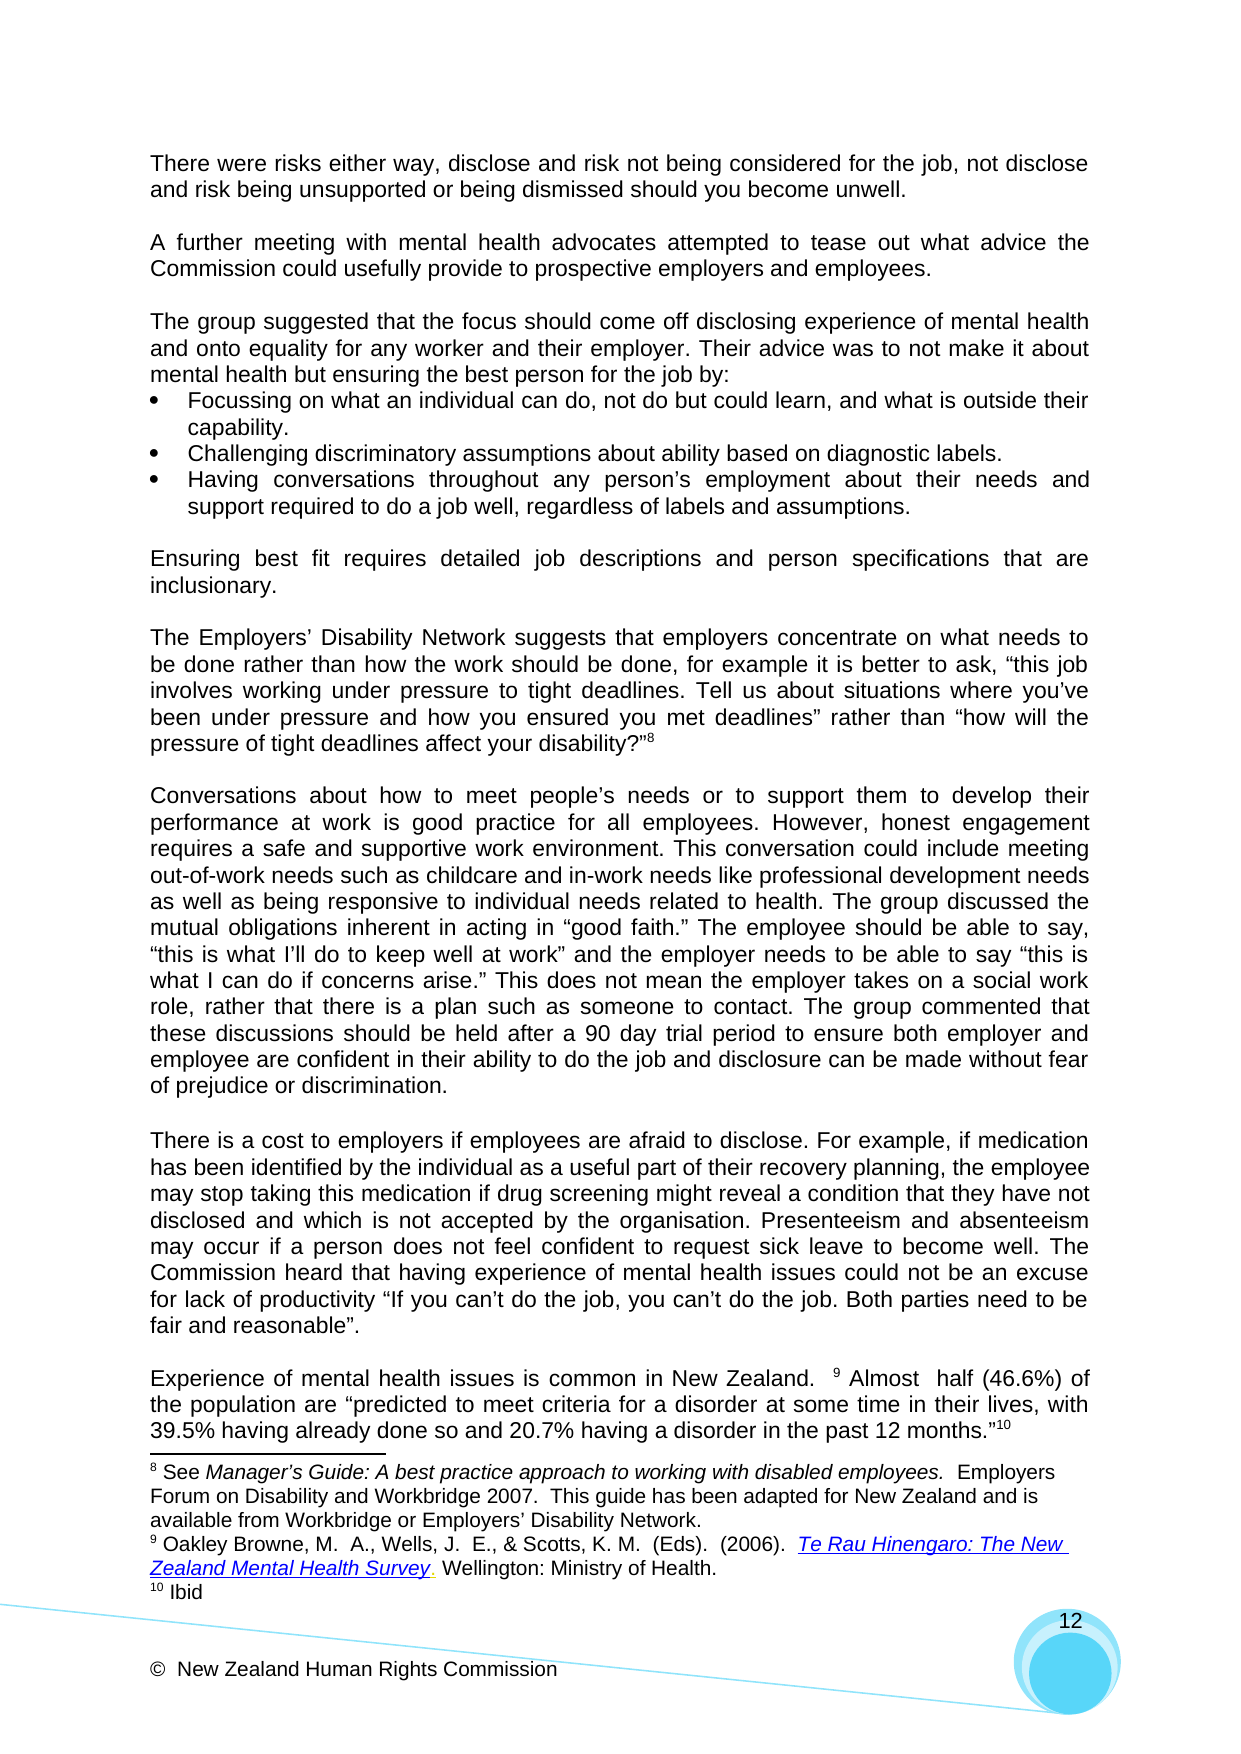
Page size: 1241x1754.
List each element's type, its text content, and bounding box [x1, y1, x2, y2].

list may stop taking this medication if drug screening might reveal a condition that they have not disclosed and which is not accepted by the organisation. Presenteeism and absenteeism may occur if a person does not feel confident to request sick leave to become well. The Commission heard that having experience of mental health issues could not be an excuse for lack of productivity “If you can’t do the job, you can’t do the job. Both parties need to be fair and reasonable”. [150, 1180, 1090, 1338]
list Conversations about how to meet people’s needs or to support them to develop their performance at work is good practice for all employees. However, honest engagement requires a safe and supportive work environment. This conversation could include meeting out-of-work needs such as childcare and in-work needs like professional development needs as well as being responsive to individual needs related to health. The group discussed the mutual obligations inherent in acting in “good faith.” The employee should be able to say, “this is what I’ll do to keep well at work” and the employer needs to be able to say “this is what I can do if concerns arise.” This does not mean the employer takes on a social work role, rather that there is a plan such as someone to contact. The group commented that these discussions should be held after a 90 day trial period to ensure both employer and employee are confident in their ability to do the job and disclosure can be made without fear of prejudice or discrimination. [150, 782, 1090, 1099]
list Focussing on what an individual can do, not do but could learn, and what is outside their capability. [150, 387, 1090, 440]
list Experience of mental health issues is common in New Zealand. Almost half (46.6%) of the population are “predicted to meet criteria for a disorder at some time in their lives, with 39.5% having already done so and 20.7% having a disorder in the past 12 months.” [150, 1365, 1090, 1444]
list The Employers’ Disability Network suggests that employers concentrate on what needs to be done rather than how the work should be done, for example it is better to ask, “this job involves working under pressure to tight deadlines. Tell us about situations where you’ve been under pressure and how you ensured you met deadlines” rather than “how will the pressure of tight deadlines affect your disability?” [150, 624, 1090, 756]
list There is a cost to employers if employees are afraid to disclose. For example, if medication has been identified by the individual as a useful part of their recovery planning, the employee [150, 1127, 1090, 1180]
list The group suggested that the focus should come off disclosing experience of mental health and onto equality for any worker and their employer. Their advice was to not make it about mental health but ensuring the best person for the job by: [150, 308, 1090, 387]
list A further meeting with mental health advocates attempted to tease out what advice the Commission could usefully provide to prospective employers and employees. [150, 229, 1090, 282]
list Challenging discriminatory assumptions about ability based on diagnostic labels. [150, 440, 1090, 466]
list Having conversations throughout any person’s employment about their needs and support required to do a job well, regardless of labels and assumptions. [150, 466, 1090, 519]
list There were risks either way, disclose and risk not being considered for the job, not disclose and risk being unsupported or being dismissed should you become unwell. [150, 150, 1090, 203]
list Ensuring best fit requires detailed job descriptions and person specifications that are inclusionary. [150, 545, 1090, 598]
